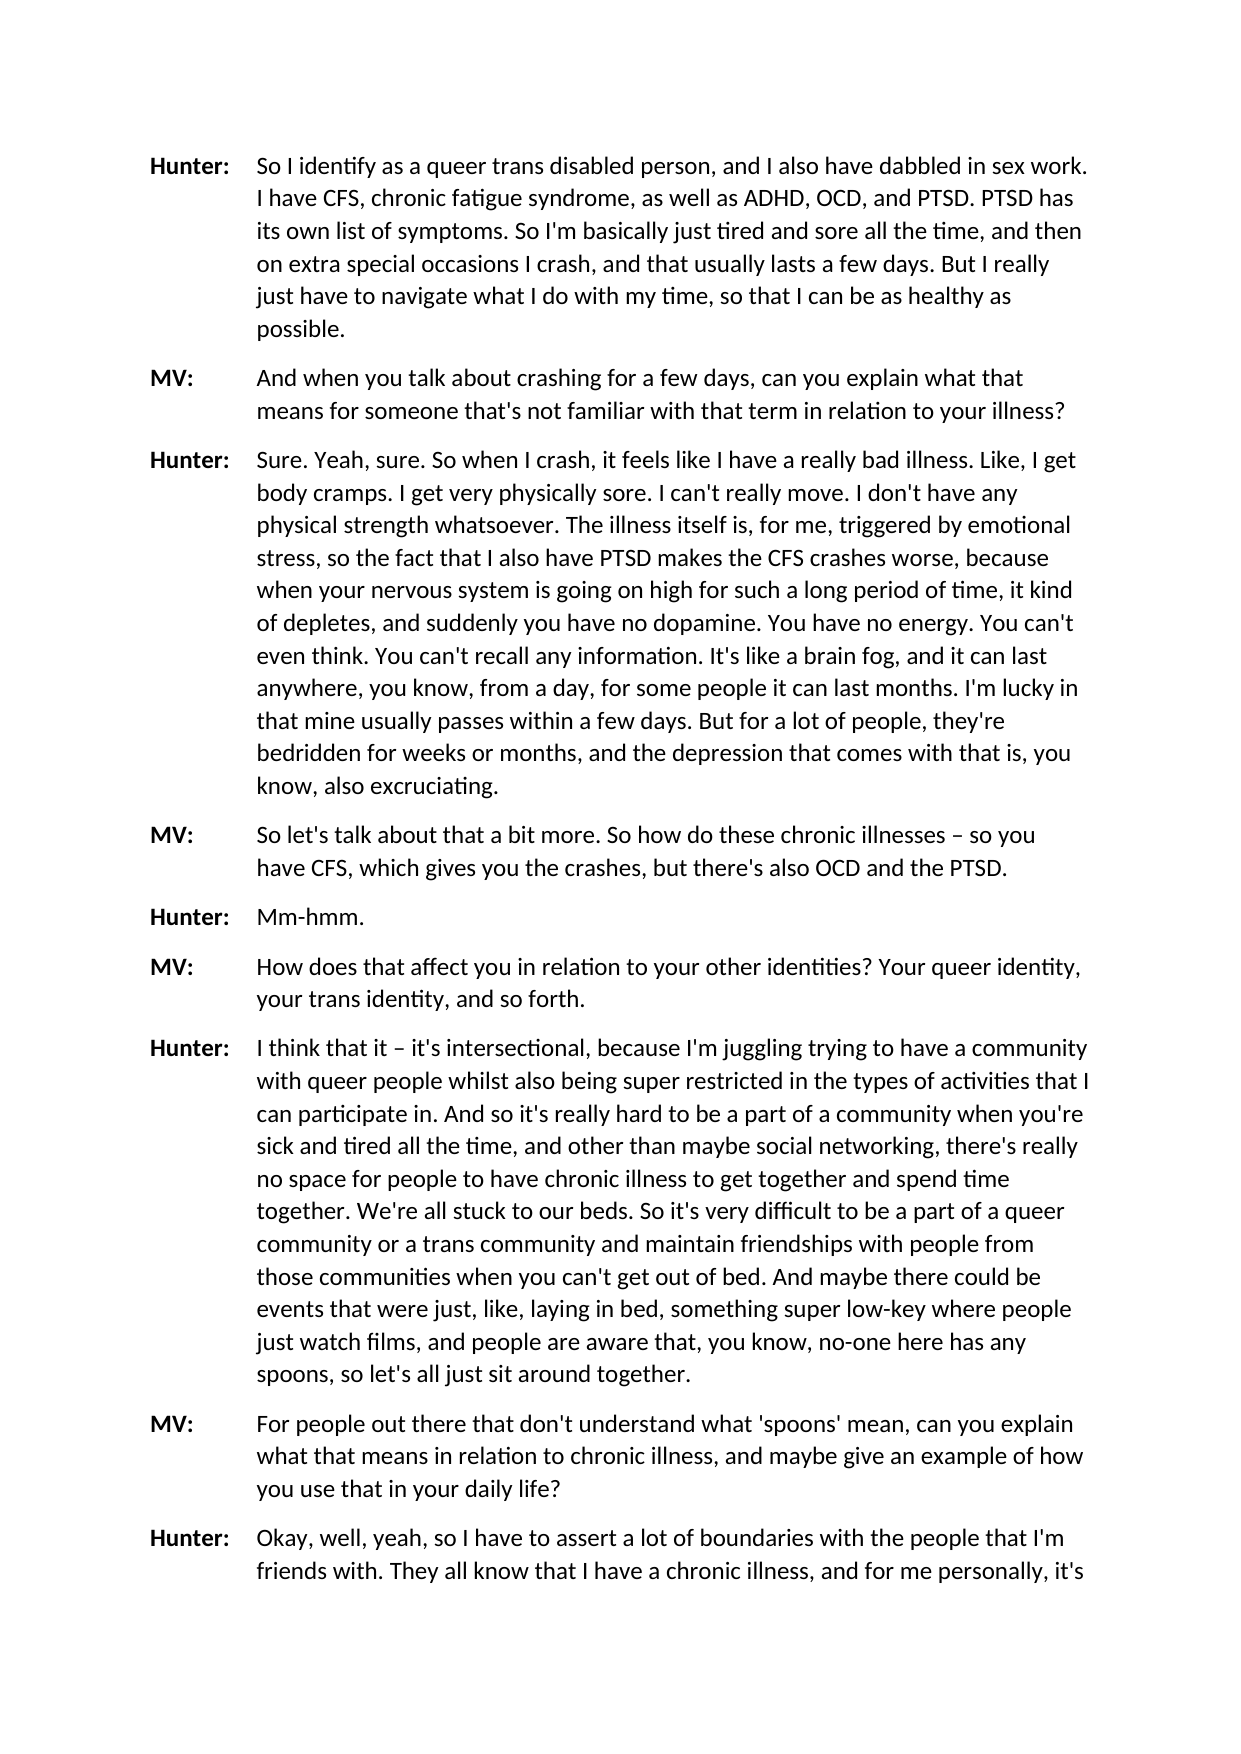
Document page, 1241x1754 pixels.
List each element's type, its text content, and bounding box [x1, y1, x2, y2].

text MV: For people out there that don't understand what 'spoons' mean, can you explain what that means in relation to chronic illness, and maybe give an example of how you use that in your daily life? [150, 1408, 1090, 1503]
text Hunter: I think that it – it's intersectional, because I'm juggling trying to have a community with queer people whilst also being super restricted in the types of activities that I can participate in. And so it's really hard to be a part of a community when you're sick and tired all the time, and other than maybe social networking, there's really no space for people to have chronic illness to get together and spend time together. We're all stuck to our beds. So it's very difficult to be a part of a queer community or a trans community and maintain friendships with people from those communities when you can't get out of bed. And maybe there could be events that were just, like, laying in bed, something super low-key where people just watch films, and people are aware that, you know, no-one here has any spoons, so let's all just sit around together. [150, 1032, 1090, 1389]
text Hunter: Mm-hmm. [150, 901, 1090, 932]
text MV: So let's talk about that a bit more. So how do these chronic illnesses – so you have CFS, which gives you the crashes, but there's also OCD and the PTSD. [150, 819, 1090, 883]
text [150, 1522, 1090, 1585]
text Hunter: Sure. Yeah, sure. So when I crash, it feels like I have a really bad illness. Like, I get body cramps. I get very physically sore. I can't really move. I don't have any physical strength whatsoever. The illness itself is, for me, triggered by emotional stress, so the fact that I also have PTSD makes the CFS crashes worse, because when your nervous system is going on high for such a long period of time, it kind of depletes, and suddenly you have no dopamine. You have no energy. You can't even think. You can't recall any information. It's like a brain fog, and it can last anywhere, you know, from a day, for some people it can last months. I'm lucky in that mine usually passes within a few days. But for a lot of people, they're bedridden for weeks or months, and the depression that comes with that is, you know, also excruciating. [150, 444, 1090, 801]
text Hunter: So I identify as a queer trans disabled person, and I also have dabbled in sex work. I have CFS, chronic fatigue syndrome, as well as ADHD, OCD, and PTSD. PTSD has its own list of symptoms. So I'm basically just tired and sore all the time, and then on extra special occasions I crash, and that usually lasts a few days. But I really just have to navigate what I do with my time, so that I can be as healthy as possible. [150, 150, 1090, 343]
text MV: And when you talk about crashing for a few days, can you explain what that means for someone that's not familiar with that term in relation to your illness? [150, 362, 1090, 425]
text MV: How does that affect you in relation to your other identities? Your queer identity, your trans identity, and so forth. [150, 951, 1090, 1014]
